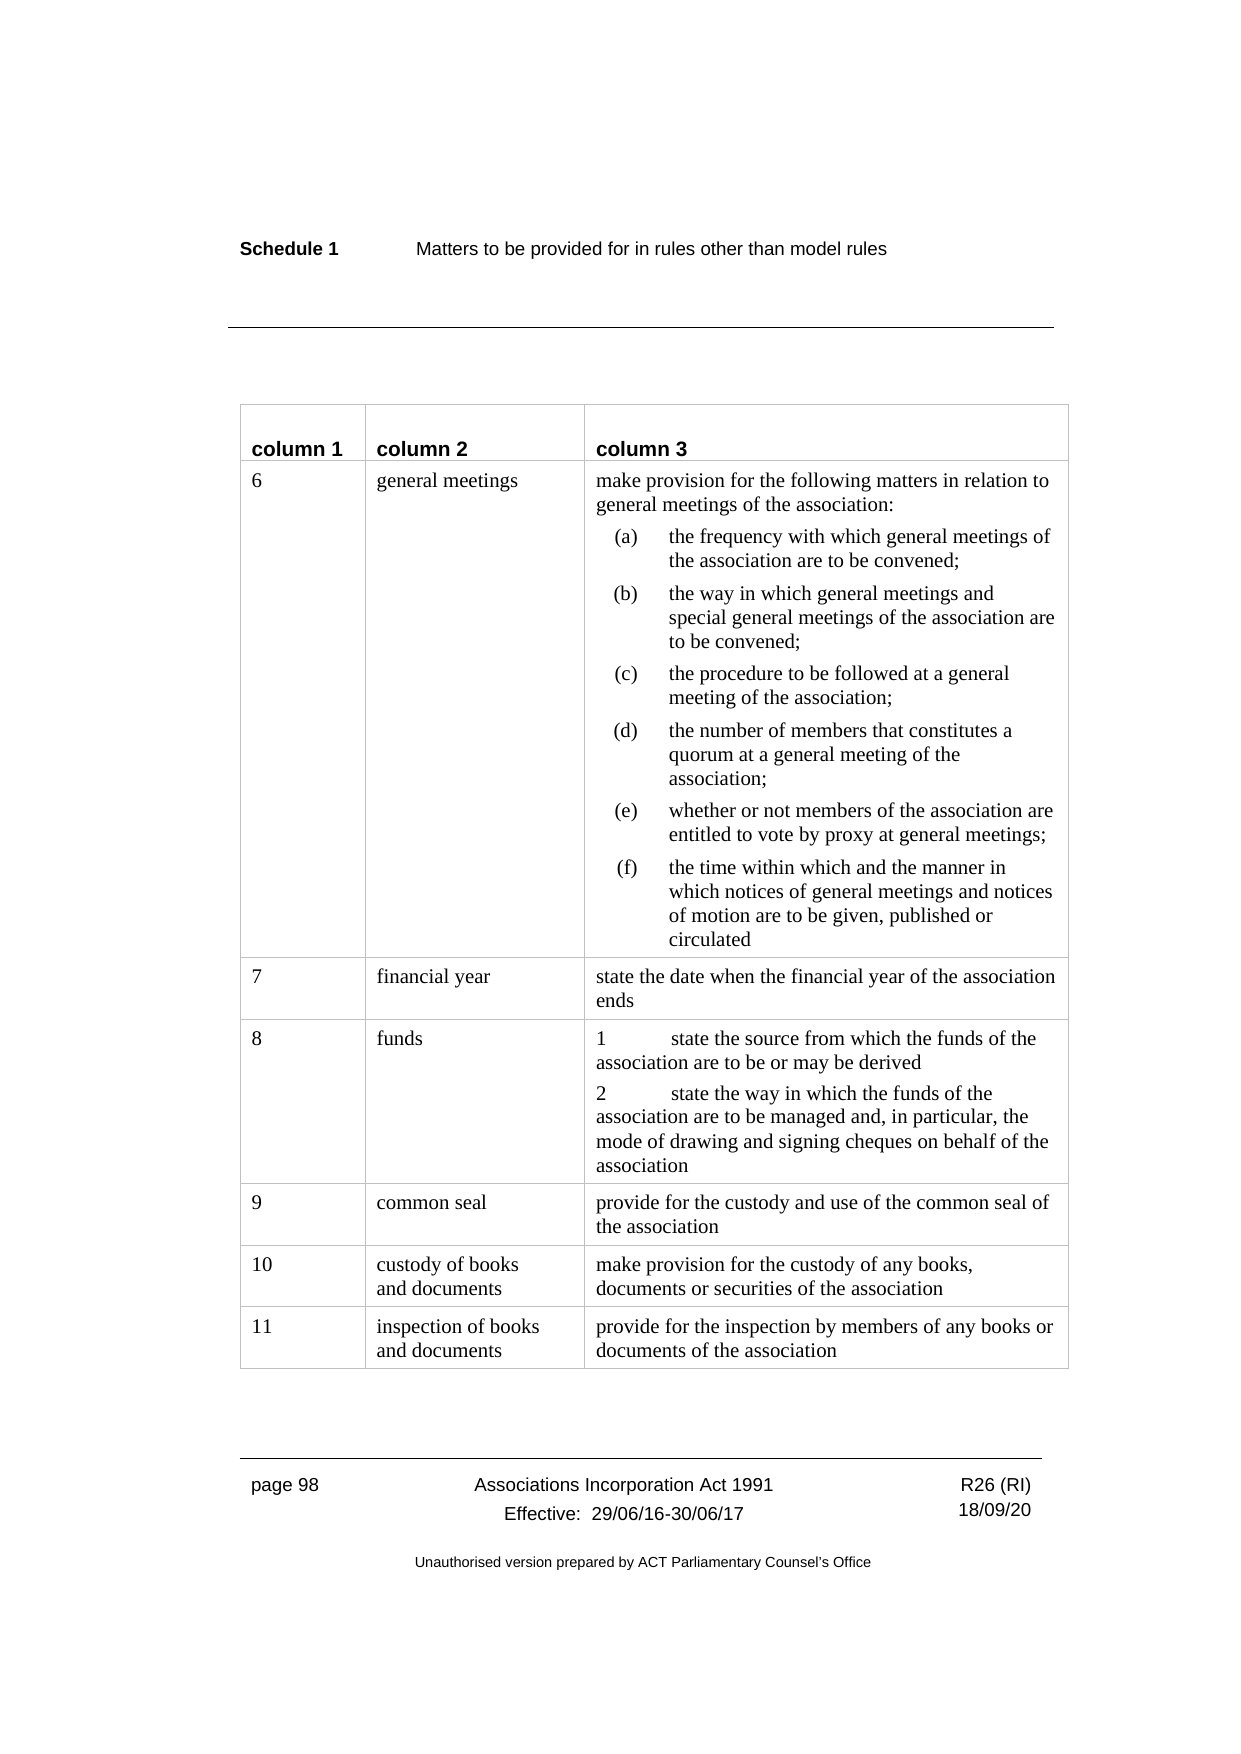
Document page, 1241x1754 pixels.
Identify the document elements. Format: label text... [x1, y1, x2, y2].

table_cell 6 [241, 461, 365, 957]
table_cell inspection of books and documents [366, 1307, 584, 1368]
table_cell general meetings [366, 461, 584, 957]
table_cell make provision for the custody of any books, documents or securities of the association [585, 1246, 1068, 1306]
table_header column 2 [366, 405, 584, 460]
table_cell 1 state the source from which the funds of the association are to be or may be derived 2 state the way in which the funds of the association are to be managed and, in particular, the mode of drawing and signing cheques on behalf of the association [585, 1020, 1068, 1183]
table_cell provide for the inspection by members of any books or documents of the association [585, 1307, 1068, 1368]
table_cell 9 [241, 1184, 365, 1244]
table_header column 1 [241, 405, 365, 460]
table_cell provide for the custody and use of the common seal of the association [585, 1184, 1068, 1244]
table_cell 10 [241, 1246, 365, 1306]
table_cell 11 [241, 1307, 365, 1368]
table_cell custody of books and documents [366, 1246, 584, 1306]
table_header column 3 [585, 405, 1068, 460]
table_cell make provision for the following matters in relation to general meetings of the association: (a) the frequency with which general meetings of the association are to be convened; (b) the way in which general meetings and special general meetings of the association are to be convened; (c) the procedure to be followed at a general meeting of the association; (d) the number of members that constitutes a quorum at a general meeting of the association; (e) whether or not members of the association are entitled to vote by proxy at general meetings; (f) the time within which and the manner in which notices of general meetings and notices of motion are to be given, published or circulated [585, 461, 1068, 957]
table_cell funds [366, 1020, 584, 1183]
table_cell common seal [366, 1184, 584, 1244]
table_cell 8 [241, 1020, 365, 1183]
table_cell state the date when the financial year of the association ends [585, 958, 1068, 1019]
table_cell financial year [366, 958, 584, 1019]
table_cell 7 [241, 958, 365, 1019]
